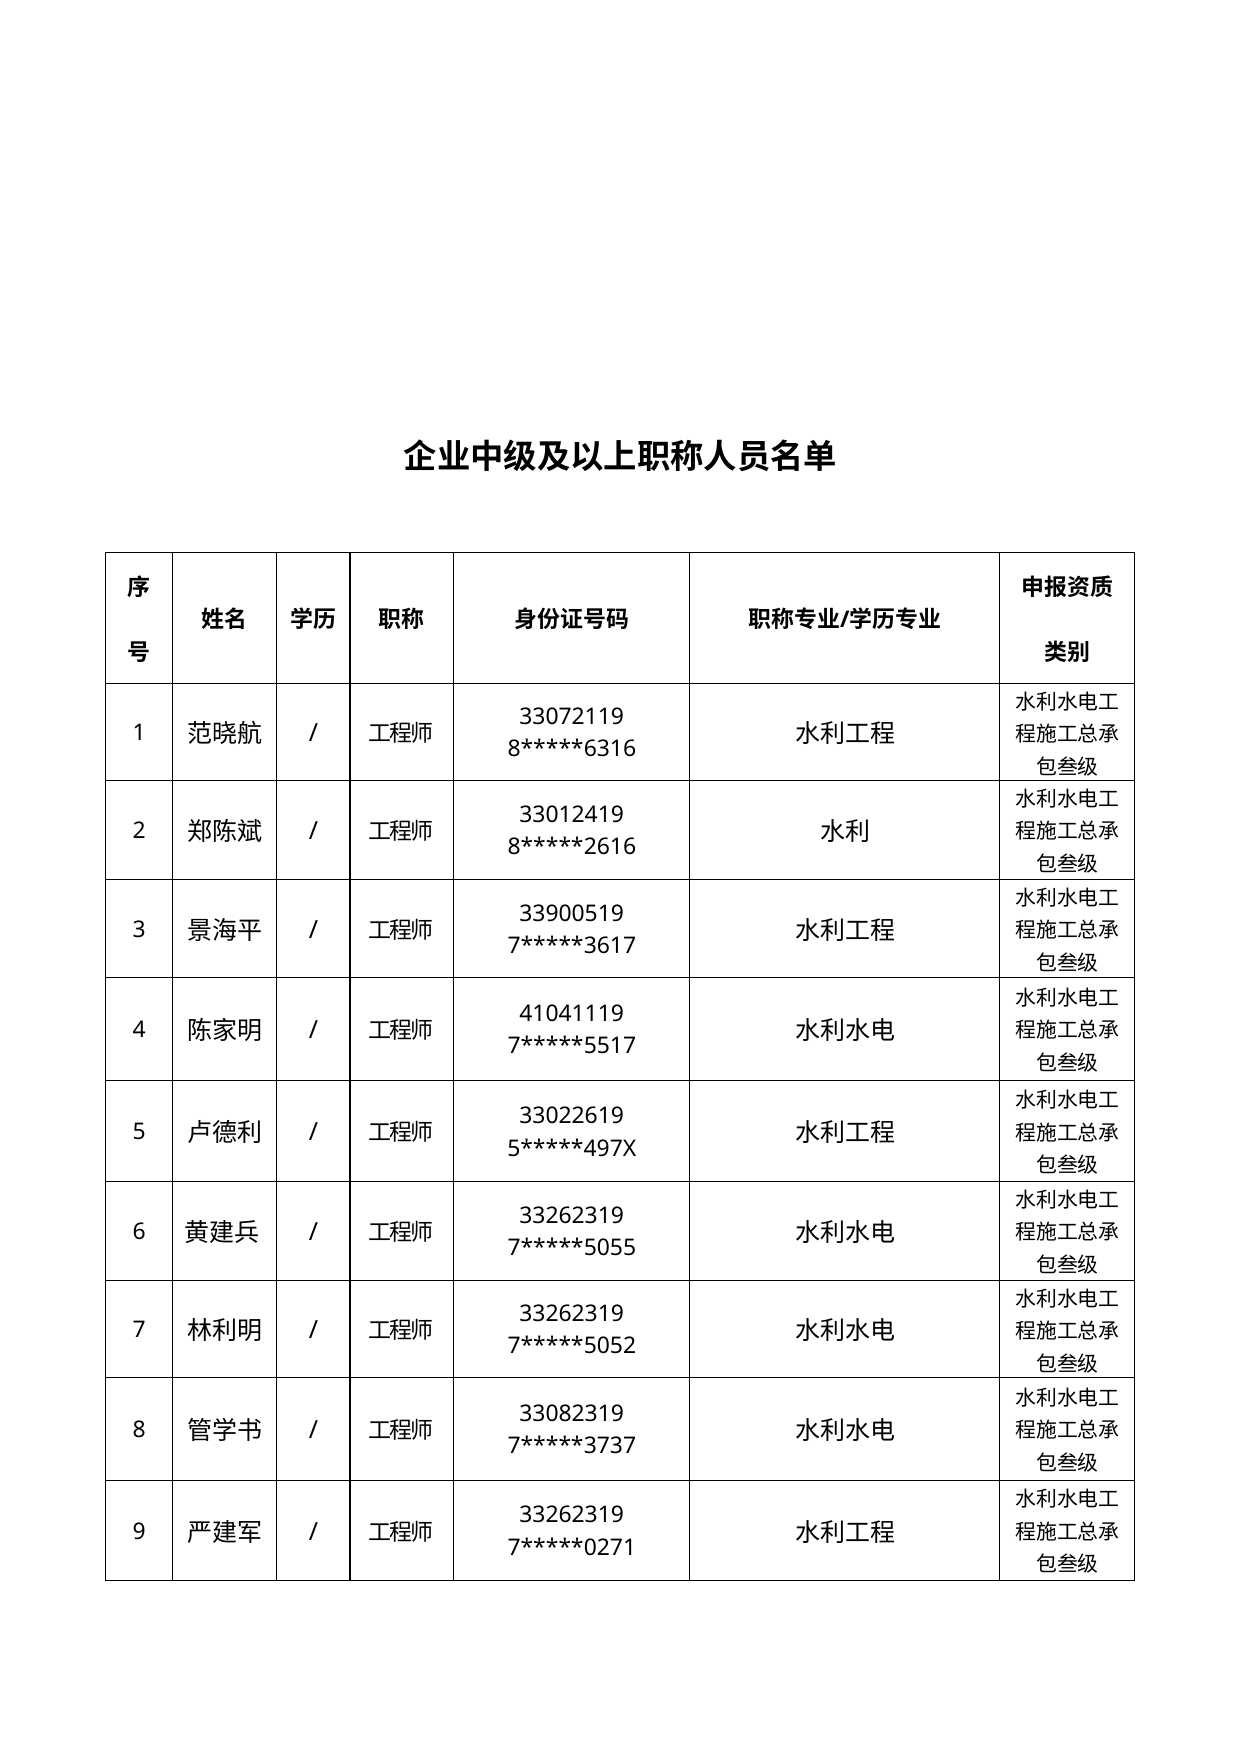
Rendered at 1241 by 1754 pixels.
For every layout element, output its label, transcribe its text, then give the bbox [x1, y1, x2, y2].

table_cell 管学书 [173, 1378, 276, 1479]
table_cell 水利 [690, 781, 999, 879]
table_cell 3 [106, 880, 172, 977]
table_cell / [277, 1081, 349, 1181]
table_cell 水利工程 [690, 880, 999, 977]
table_cell 水利水电 [690, 1182, 999, 1279]
table_cell 5 [106, 1081, 172, 1181]
table_cell 郑陈斌 [173, 781, 276, 879]
table_cell 工程师 [351, 978, 453, 1080]
table_cell 水利水电工程施工总承包叁级 [1000, 1378, 1134, 1479]
table_cell 水利水电 [690, 978, 999, 1080]
table_cell 2 [106, 781, 172, 879]
table_cell 卢德利 [173, 1081, 276, 1181]
table_header 学历 [277, 553, 349, 683]
table_cell / [277, 978, 349, 1080]
table_cell / [277, 1378, 349, 1479]
table_cell 工程师 [351, 1378, 453, 1479]
table_cell 工程师 [351, 1281, 453, 1377]
table_cell / [277, 880, 349, 977]
table_cell 范晓航 [173, 684, 276, 779]
table_cell / [277, 1281, 349, 1377]
table_header 身份证号码 [454, 553, 689, 683]
table_cell 332623197*****5055 [454, 1182, 689, 1279]
table_cell 9 [106, 1481, 172, 1580]
table_cell 水利水电工程施工总承包叁级 [1000, 880, 1134, 977]
table_cell 水利工程 [690, 1481, 999, 1580]
table_cell 水利水电工程施工总承包叁级 [1000, 978, 1134, 1080]
table_cell 4 [106, 978, 172, 1080]
table_cell 6 [106, 1182, 172, 1279]
table_cell 332623197*****0271 [454, 1481, 689, 1580]
table_cell 339005197*****3617 [454, 880, 689, 977]
table_cell 水利水电工程施工总承包叁级 [1000, 1281, 1134, 1377]
table_cell 410411197*****5517 [454, 978, 689, 1080]
table_cell 330124198*****2616 [454, 781, 689, 879]
table_cell 水利水电工程施工总承包叁级 [1000, 684, 1134, 779]
table_cell 水利水电 [690, 1281, 999, 1377]
table_cell 严建军 [173, 1481, 276, 1580]
table_cell 陈家明 [173, 978, 276, 1080]
table_cell 工程师 [351, 1481, 453, 1580]
table_cell 水利工程 [690, 684, 999, 779]
table_cell 水利水电工程施工总承包叁级 [1000, 1182, 1134, 1279]
table_cell 水利水电工程施工总承包叁级 [1000, 1481, 1134, 1580]
text 企业中级及以上职称人员名单 [187, 422, 1053, 487]
table_cell 林利明 [173, 1281, 276, 1377]
table_cell 330823197*****3737 [454, 1378, 689, 1479]
table_header 序号 [106, 553, 172, 683]
table_cell 8 [106, 1378, 172, 1479]
table_cell / [277, 781, 349, 879]
table_cell 水利水电 [690, 1378, 999, 1479]
table_header 姓名 [173, 553, 276, 683]
table_cell 工程师 [351, 1081, 453, 1181]
table_header 职称专业/学历专业 [690, 553, 999, 683]
table_cell 工程师 [351, 1182, 453, 1279]
table_cell 330226195*****497X [454, 1081, 689, 1181]
table_cell 黄建兵 [173, 1182, 276, 1279]
table_cell 332623197*****5052 [454, 1281, 689, 1377]
table_cell / [277, 1481, 349, 1580]
table_cell 工程师 [351, 781, 453, 879]
table_cell 景海平 [173, 880, 276, 977]
table_cell 工程师 [351, 684, 453, 779]
table_header 申报资质类别 [1000, 553, 1134, 683]
table_cell 工程师 [351, 880, 453, 977]
table_cell 水利水电工程施工总承包叁级 [1000, 781, 1134, 879]
table_cell 水利工程 [690, 1081, 999, 1181]
table_cell 330721198*****6316 [454, 684, 689, 779]
table_header 职称 [351, 553, 453, 683]
table_cell 7 [106, 1281, 172, 1377]
table_cell 1 [106, 684, 172, 779]
table_cell 水利水电工程施工总承包叁级 [1000, 1081, 1134, 1181]
table_cell / [277, 1182, 349, 1279]
table_cell / [277, 684, 349, 779]
